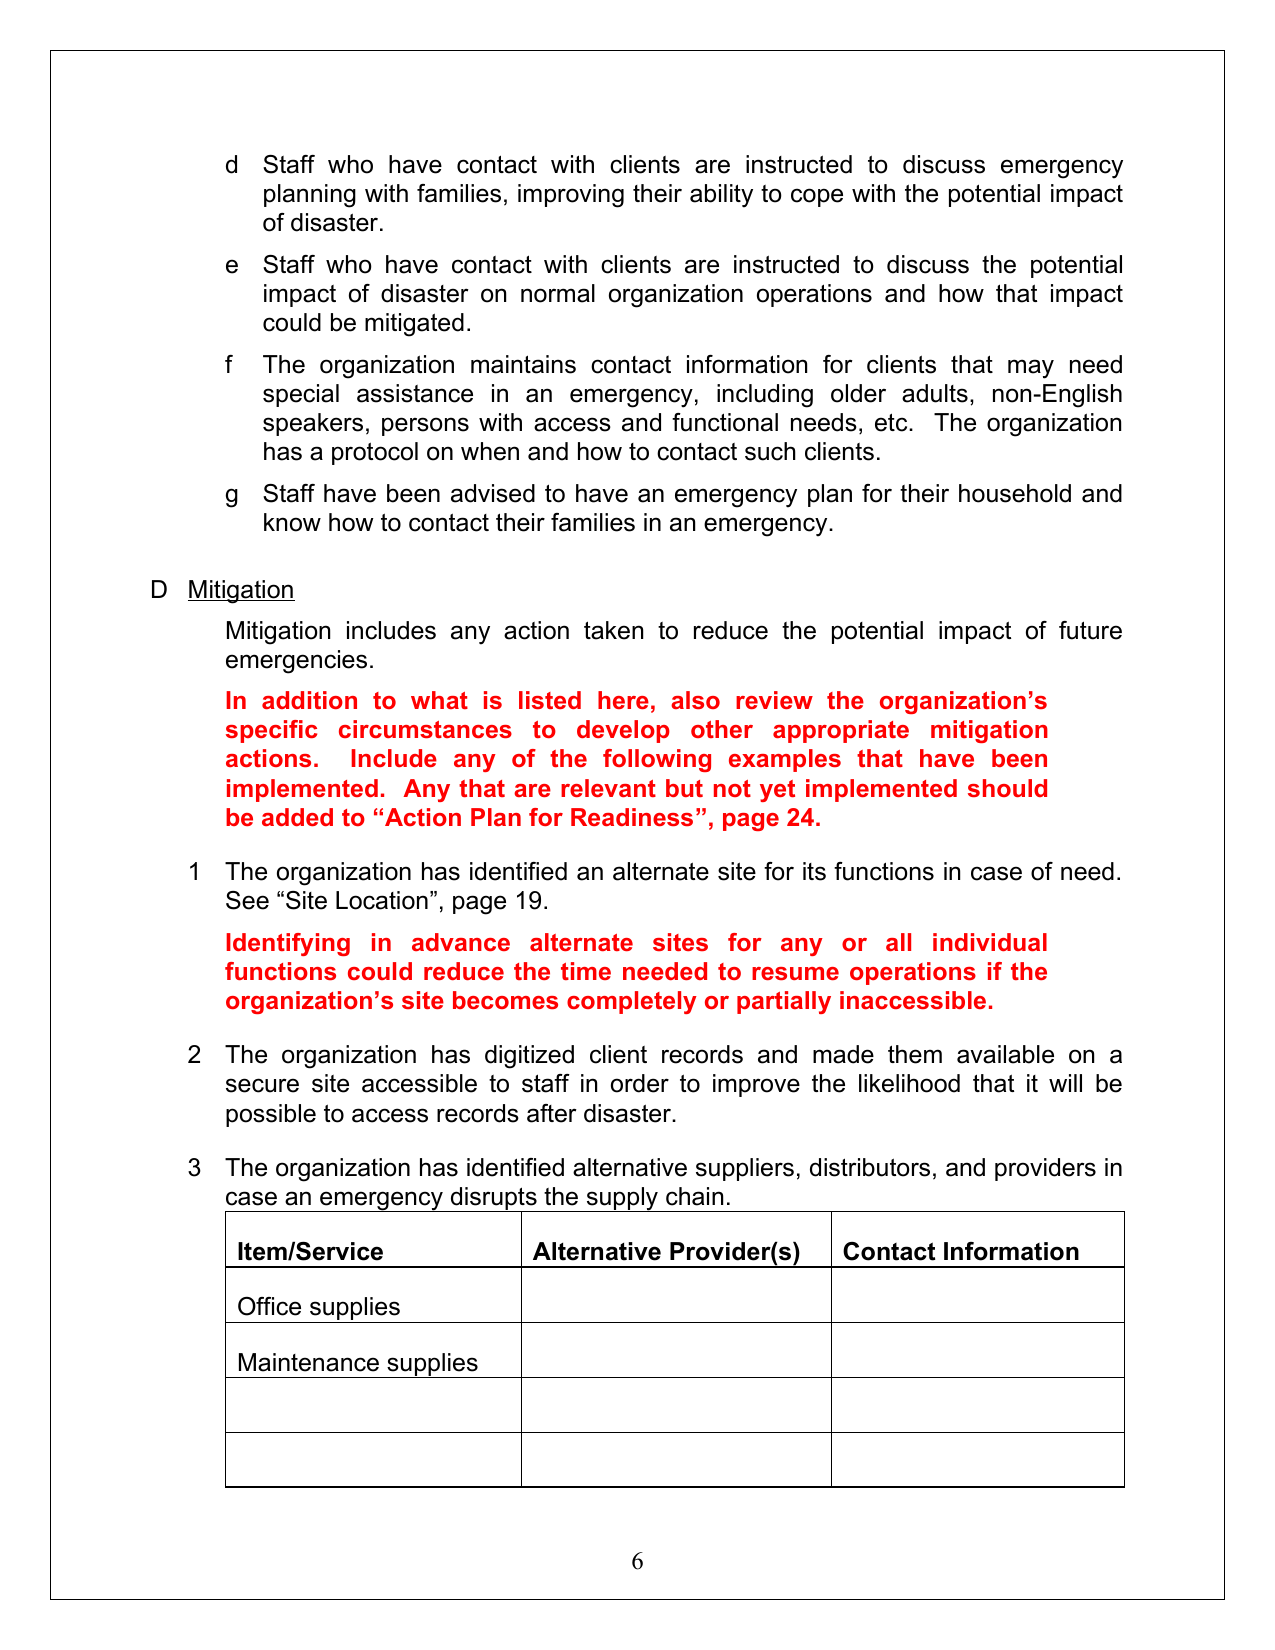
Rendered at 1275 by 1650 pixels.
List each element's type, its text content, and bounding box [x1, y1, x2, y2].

table_cell [226, 1378, 521, 1432]
text Staff who have contact with clients are instructed to discuss emergency planning with families, improving their ability to cope with the potential impact of disaster. [225, 150, 1125, 237]
table_header Item/Service [226, 1212, 521, 1266]
table_cell [522, 1378, 831, 1432]
table_cell [522, 1323, 831, 1377]
text Staff who have contact with clients are instructed to discuss the potential impact of disaster on normal organization operations and how that impact could be mitigated. [225, 250, 1125, 337]
table_header Alternative Provider(s) [522, 1212, 831, 1266]
text The organization maintains contact information for clients that may need special assistance in an emergency, including older adults, non-English speakers, persons with access and functional needs, etc. The organization has a protocol on when and how to contact such clients. [225, 350, 1125, 467]
text Mitigation [150, 575, 1125, 604]
table_cell [832, 1433, 1124, 1486]
text The organization has identified an alternate site for its functions in case of need. See “Site Location”, page 1. [187, 857, 1125, 915]
table_cell [226, 1433, 521, 1486]
text The organization has digitized client records and made them available on a secure site accessible to staff in order to improve the likelihood that it will be possible to access records after disaster. [187, 1040, 1125, 1128]
text Staff have been advised to have an emergency plan for their household and know how to contact their families in an emergency. [225, 479, 1125, 537]
text The organization has identified alternative suppliers, distributors, and providers in case an emergency disrupts the supply chain. [187, 1153, 1125, 1211]
table_cell [522, 1268, 831, 1322]
table_cell [832, 1323, 1124, 1377]
table_cell [832, 1378, 1124, 1432]
text In addition to what is listed here, also review the organization’s specific circumstances to develop other appropriate mitigation actions. Include any of the following examples that have been implemented. Any that are relevant but not yet implemented should be added to “Action Plan for Readiness”, page 1. [225, 686, 1050, 832]
table_header Contact Information [832, 1212, 1124, 1266]
table_cell Maintenance supplies [226, 1323, 521, 1377]
text Mitigation includes any action taken to reduce the potential impact of future emergencies. [225, 616, 1125, 674]
table_cell [522, 1433, 831, 1486]
table_cell [832, 1268, 1124, 1322]
text Identifying in advance alternate sites for any or all individual functions could reduce the time needed to resume operations if the organization’s site becomes completely or partially inaccessible. [225, 928, 1050, 1015]
table_cell Office supplies [226, 1268, 521, 1322]
